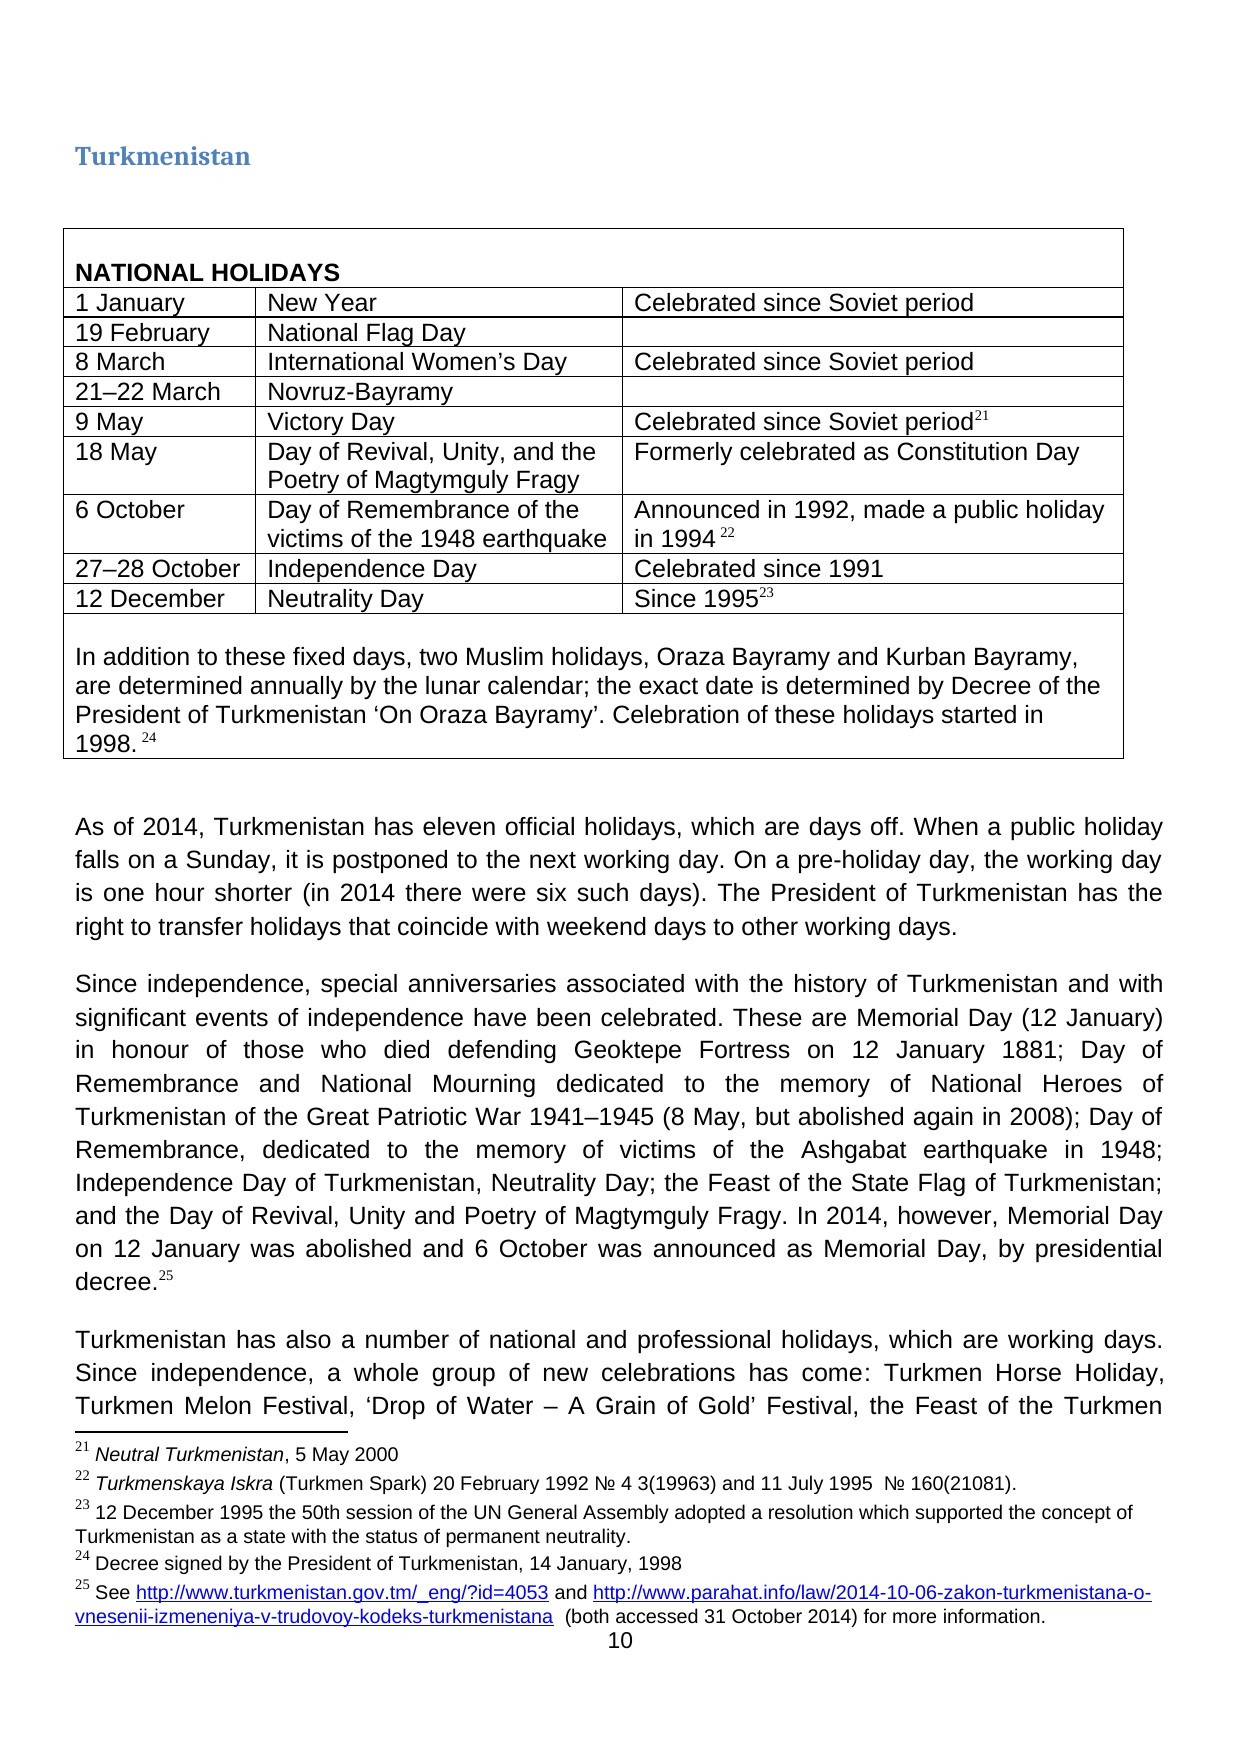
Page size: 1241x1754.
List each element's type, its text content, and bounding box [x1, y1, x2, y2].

table_cell Celebrated since Soviet period [623, 407, 1123, 436]
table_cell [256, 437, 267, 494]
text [75, 1325, 1165, 1419]
table_cell Novruz-Bayramy [256, 377, 622, 406]
table_cell New Year [256, 288, 622, 316]
table_cell 18 May [64, 437, 255, 494]
table_cell Celebrated since Soviet period [623, 288, 1123, 316]
table_cell Celebrated since Soviet period [623, 347, 1123, 376]
table_cell 21–22 March [64, 377, 255, 406]
table_cell Neutrality Day [256, 584, 622, 613]
table_cell Announced in 1992, made a public holiday in 1994 [623, 495, 1123, 553]
table_cell 27–28 October [64, 554, 255, 583]
table_cell 1 January [64, 288, 255, 316]
table_cell Independence Day [256, 554, 622, 583]
table_header NATIONAL HOLIDAYS [64, 229, 1123, 287]
subtitle Turkmenistan [75, 141, 1165, 172]
table_cell In addition to these fixed days, two Muslim holidays, Oraza Bayramy and Kurban Bayramy, are determined annually by the lunar calendar; the exact date is determined by Decree of the President of Turkmenistan ‘On Oraza Bayramy’. Celebration of these holidays started in 1998. [64, 614, 1123, 757]
text Since independence, special anniversaries associated with the history of Turkmenistan and with significant events of independence have been celebrated. These are Memorial Day (12 January) in honour of those who died defending Geoktepe Fortress on 12 January 1881; Day of Remembrance and National Mourning dedicated to the memory of National Heroes of Turkmenistan of the Great Patriotic War 1941–1945 (8 May, but abolished again in 2008); Day of Remembrance, dedicated to the memory of victims of the Ashgabat earthquake in 1948; Independence Day of Turkmenistan, Neutrality Day; the Feast of the State Flag of Turkmenistan; and the Day of Revival, Unity and Poetry of Magtymguly Fragy. In 2014, however, Memorial Day on 12 January was abolished and 6 October was announced as Memorial Day, by presidential decree. [75, 969, 1165, 1296]
table_cell Day of Remembrance of the victims of the 1948 earthquake [256, 495, 622, 553]
table_cell 19 February [64, 318, 255, 346]
table_cell International Women’s Day [256, 347, 622, 376]
table_cell Victory Day [256, 407, 622, 436]
table_cell Celebrated since 1991 [623, 554, 1123, 583]
table_cell National Flag Day [256, 318, 622, 346]
table_cell Formerly celebrated as Constitution Day [623, 437, 1123, 494]
table_cell 9 May [64, 407, 255, 436]
table_cell 6 October [64, 495, 255, 553]
table_cell Since 1995 [623, 584, 1123, 613]
table_cell 12 December [64, 584, 255, 613]
table_cell [623, 377, 1123, 406]
text As of 2014, Turkmenistan has eleven official holidays, which are days off. When a public holiday falls on a Sunday, it is postponed to the next working day. On a pre-holiday day, the working day is one hour shorter (in 2014 there were six such days). The President of Turkmenistan has the right to transfer holidays that coincide with weekend days to other working days. [75, 812, 1165, 940]
table_cell [623, 318, 1123, 346]
table_cell 8 March [64, 347, 255, 376]
